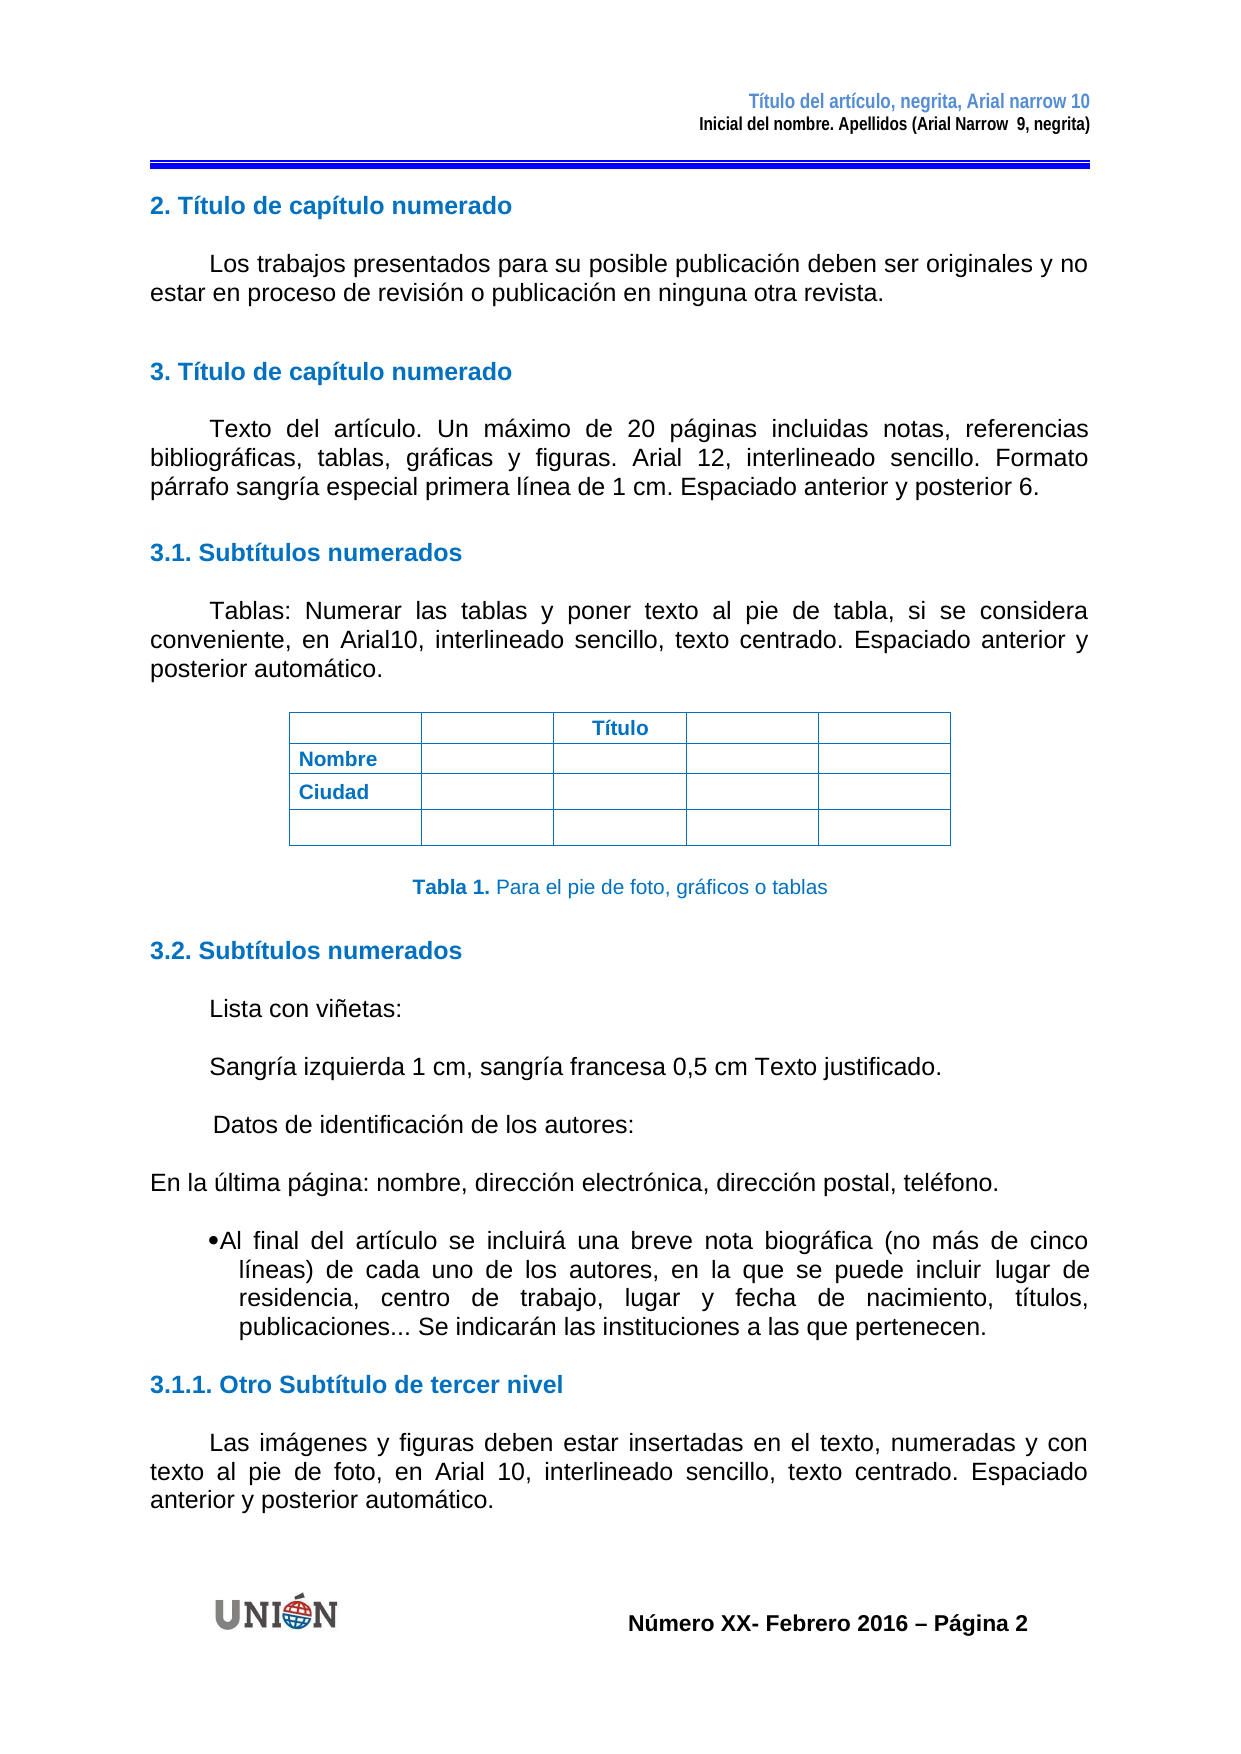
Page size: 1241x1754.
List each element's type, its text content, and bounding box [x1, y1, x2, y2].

table_cell [819, 810, 950, 844]
text Datos de identificación de los autores: [150, 1110, 1090, 1139]
table_cell [290, 810, 421, 844]
table_cell Ciudad [290, 774, 421, 809]
text 3.2. Subtítulos numerados [150, 936, 1090, 965]
table_cell [554, 744, 686, 773]
text Tablas: Numerar las tablas y poner texto al pie de tabla, si se considera conveniente, en Arial10, interlineado sencillo, texto centrado. Espaciado anterior y posterior automático. [150, 596, 1090, 682]
table_header [687, 713, 818, 742]
text 3.1. Subtítulos numerados [150, 538, 1090, 567]
table_cell Nombre [290, 744, 421, 773]
text Texto del artículo. Un máximo de 20 páginas incluidas notas, referencias bibliográficas, tablas, gráficas y figuras. Arial 12, interlineado sencillo. Formato párrafo sangría especial primera línea de 1 cm. Espaciado anterior y posterior 6. [150, 414, 1090, 501]
table_cell [554, 810, 686, 844]
text En la última página: nombre, dirección electrónica, dirección postal, teléfono. [150, 1168, 1090, 1197]
table_cell [422, 810, 553, 844]
text Sangría izquierda 1 cm, sangría francesa 0,5 cm Texto justificado. [150, 1052, 1090, 1081]
table_cell [687, 774, 818, 809]
text 3. Título de capítulo numerado [150, 357, 1090, 385]
table_cell [819, 774, 950, 809]
list Al final del artículo se incluirá una breve nota biográfica (no más de cinco líneas) de cada uno de los autores, en la que se puede incluir lugar de residencia, centro de trabajo, lugar y fecha de nacimiento, títulos, publicaciones... Se indicarán las instituciones a las que pertenecen. [209, 1226, 1090, 1341]
table_cell [422, 774, 553, 809]
text 2. Título de capítulo numerado [150, 191, 1090, 220]
table_header [422, 713, 553, 742]
text 3.1.1. Otro Subtítulo de tercer nivel [150, 1370, 1090, 1399]
text Los trabajos presentados para su posible publicación deben ser originales y no estar en proceso de revisión o publicación en ninguna otra revista. [150, 249, 1090, 307]
text Lista con viñetas: [150, 994, 1090, 1023]
text Las imágenes y figuras deben estar insertadas en el texto, numeradas y con texto al pie de foto, en Arial 10, interlineado sencillo, texto centrado. Espaciado anterior y posterior automático. [150, 1428, 1090, 1514]
table_cell [554, 774, 686, 809]
table_cell [687, 810, 818, 844]
table_cell [687, 744, 818, 773]
table_header [290, 713, 421, 742]
table_cell [422, 744, 553, 773]
text Tabla 1. Para el pie de foto, gráficos o tablas [150, 875, 1090, 899]
table_header Título [554, 713, 686, 742]
table_header [819, 713, 950, 742]
table_cell [819, 744, 950, 773]
